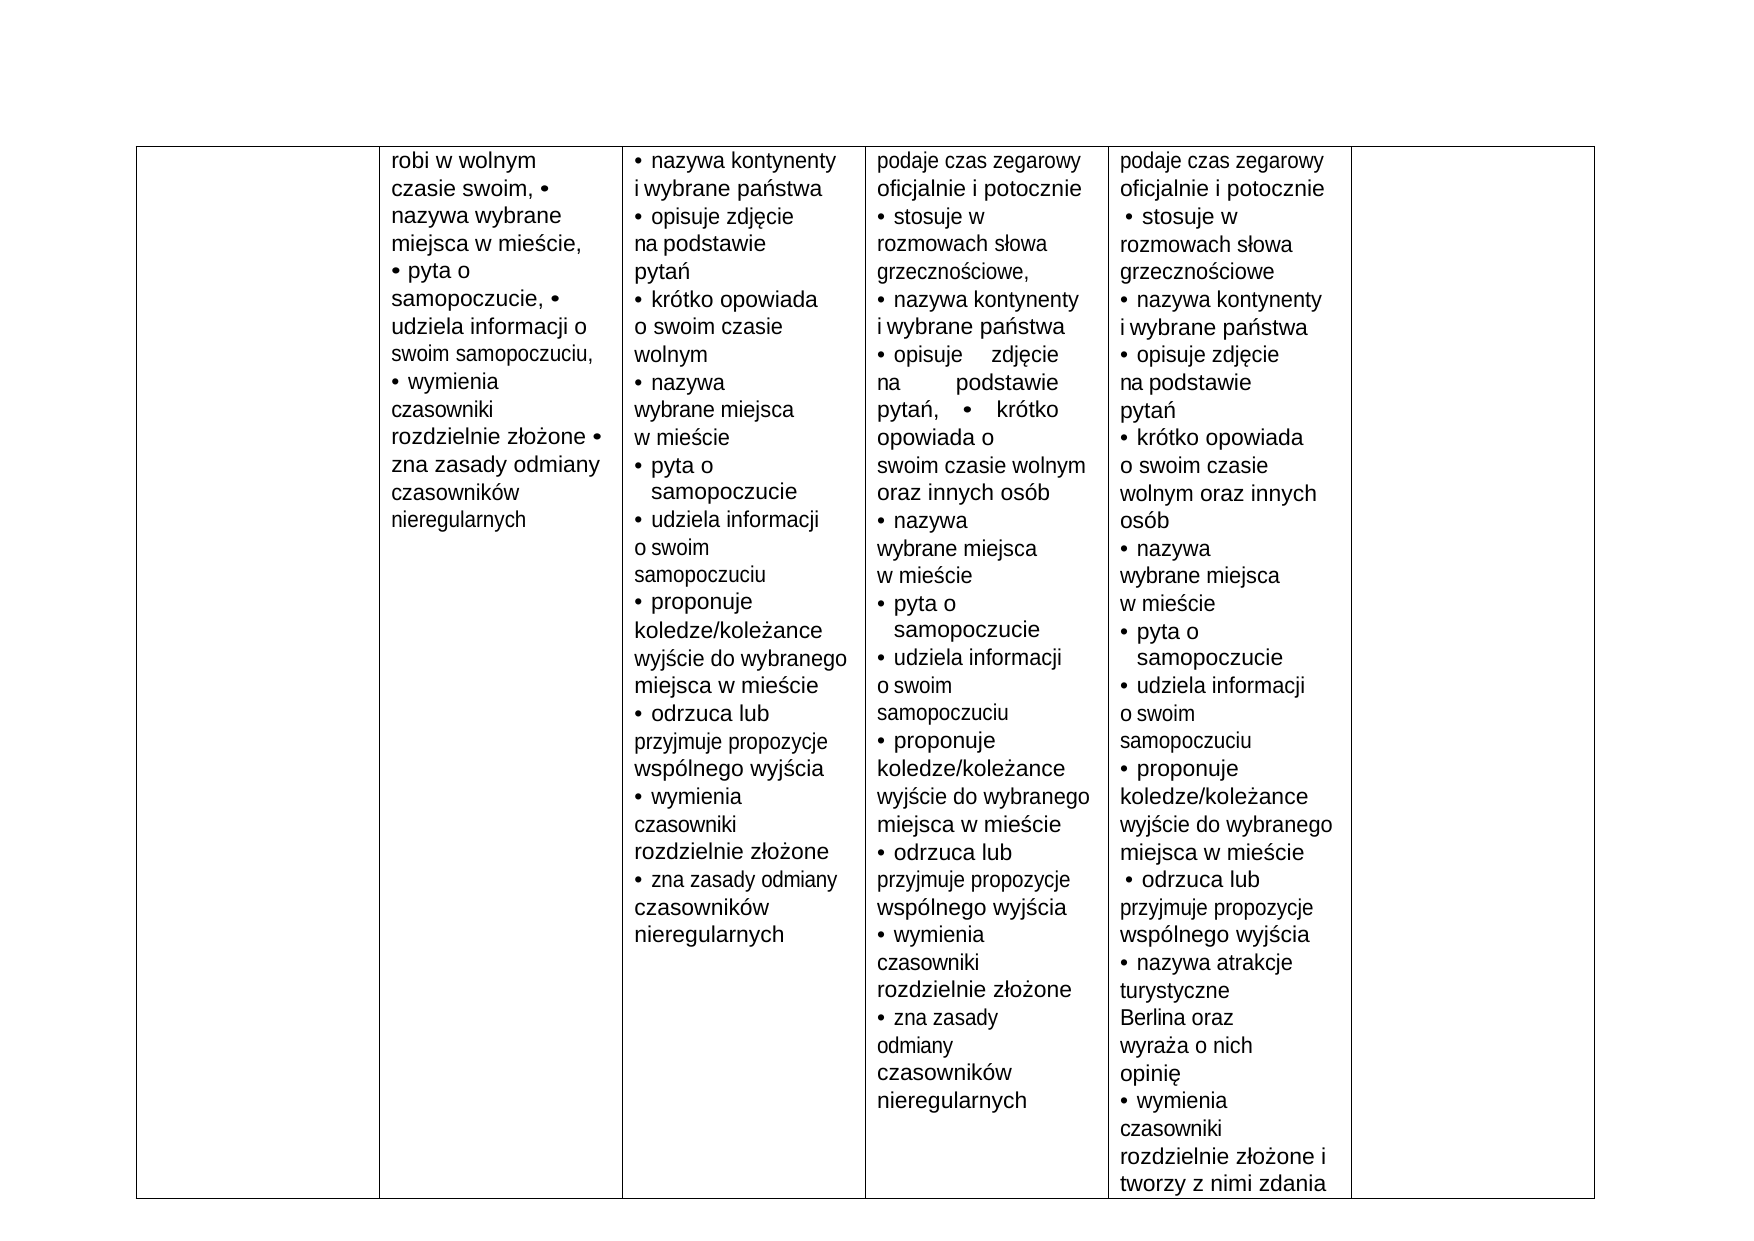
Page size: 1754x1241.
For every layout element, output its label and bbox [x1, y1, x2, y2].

table_header [137, 147, 379, 1198]
table_header [623, 147, 865, 1198]
table_header [866, 147, 1108, 1198]
table_header [1109, 147, 1351, 1198]
table_header [1352, 147, 1594, 1198]
table_header [380, 147, 622, 1198]
